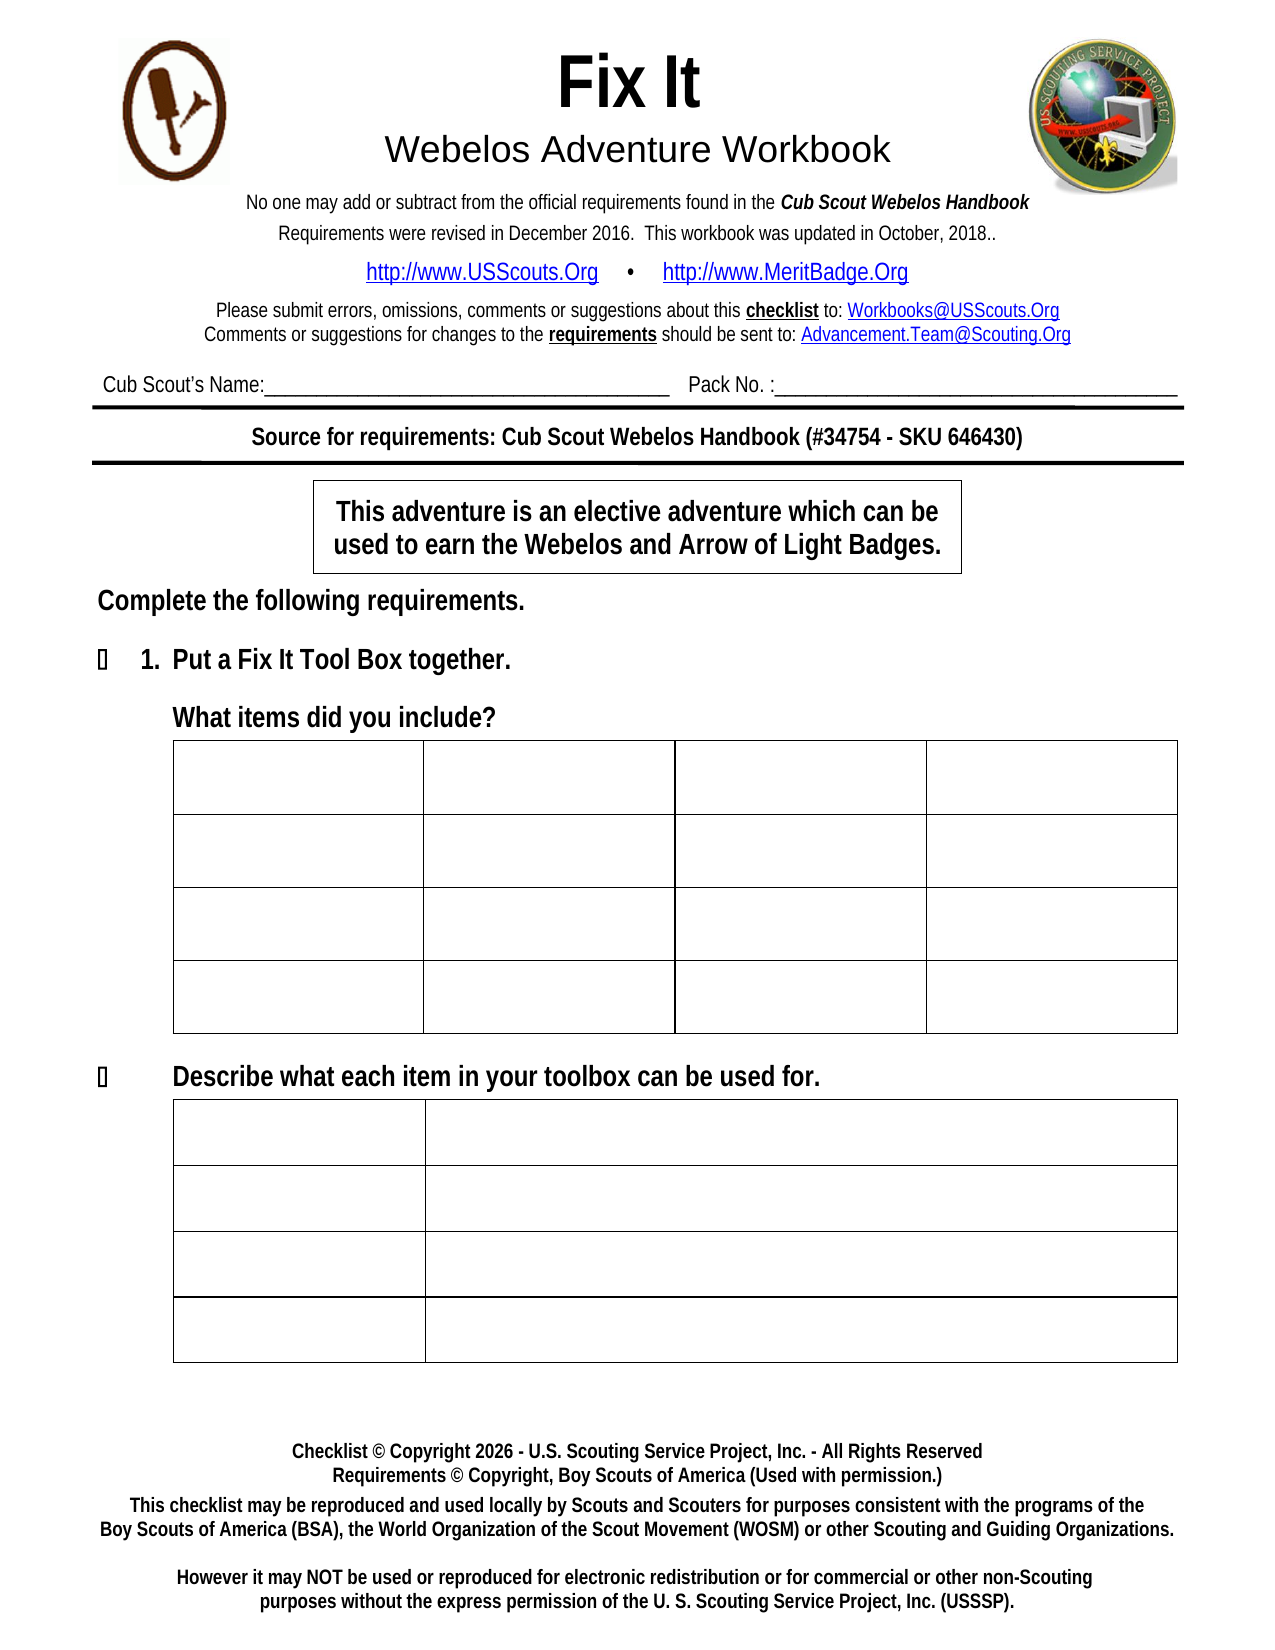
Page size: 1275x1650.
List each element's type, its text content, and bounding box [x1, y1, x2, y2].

table_header [174, 1100, 425, 1165]
table_cell [174, 961, 423, 1033]
table_cell [426, 1232, 1177, 1296]
text http://www.USScouts.Org • http://www.MeritBadge.Org [97, 257, 1177, 286]
table_header [676, 741, 926, 813]
text 1. Put a Fix It Tool Box together. [97, 642, 1177, 676]
text Cub Scout’s Name: Pack No. : [97, 371, 1177, 397]
table_header [424, 741, 674, 813]
table_cell [174, 1232, 425, 1296]
table_cell [174, 888, 423, 960]
table_cell [676, 815, 926, 887]
table_cell [426, 1166, 1177, 1231]
table_cell [174, 1298, 425, 1362]
table_cell [424, 815, 674, 887]
table_header This adventure is an elective adventure which can be used to earn the Webelos and Arrow of Light Badges. [314, 481, 961, 573]
picture [118, 38, 230, 185]
table_cell [927, 961, 1177, 1033]
table_cell [426, 1298, 1177, 1362]
text Complete the following requirements. [97, 583, 1177, 617]
table_header [927, 741, 1177, 813]
table_cell [174, 1166, 425, 1231]
table_header [174, 741, 423, 813]
table_cell [424, 961, 674, 1033]
table_cell [676, 961, 926, 1033]
table_cell [676, 888, 926, 960]
table_cell [424, 888, 674, 960]
picture [1027, 37, 1178, 195]
text Please submit errors, omissions, comments or suggestions about this checklist to: Workbooks@USScouts.Org [97, 298, 1177, 322]
table_cell [927, 888, 1177, 960]
table_cell [174, 815, 423, 887]
text Comments or suggestions for changes to the requirements should be sent to: Advancement.Team@Scouting.Org [97, 322, 1177, 346]
table_cell [927, 815, 1177, 887]
table_header [426, 1100, 1177, 1165]
text What items did you include? [97, 701, 1177, 734]
text Describe what each item in your toolbox can be used for. [97, 1059, 1177, 1093]
text Source for requirements: Cub Scout Webelos Handbook (#34754 - SKU 646430) [97, 422, 1177, 451]
